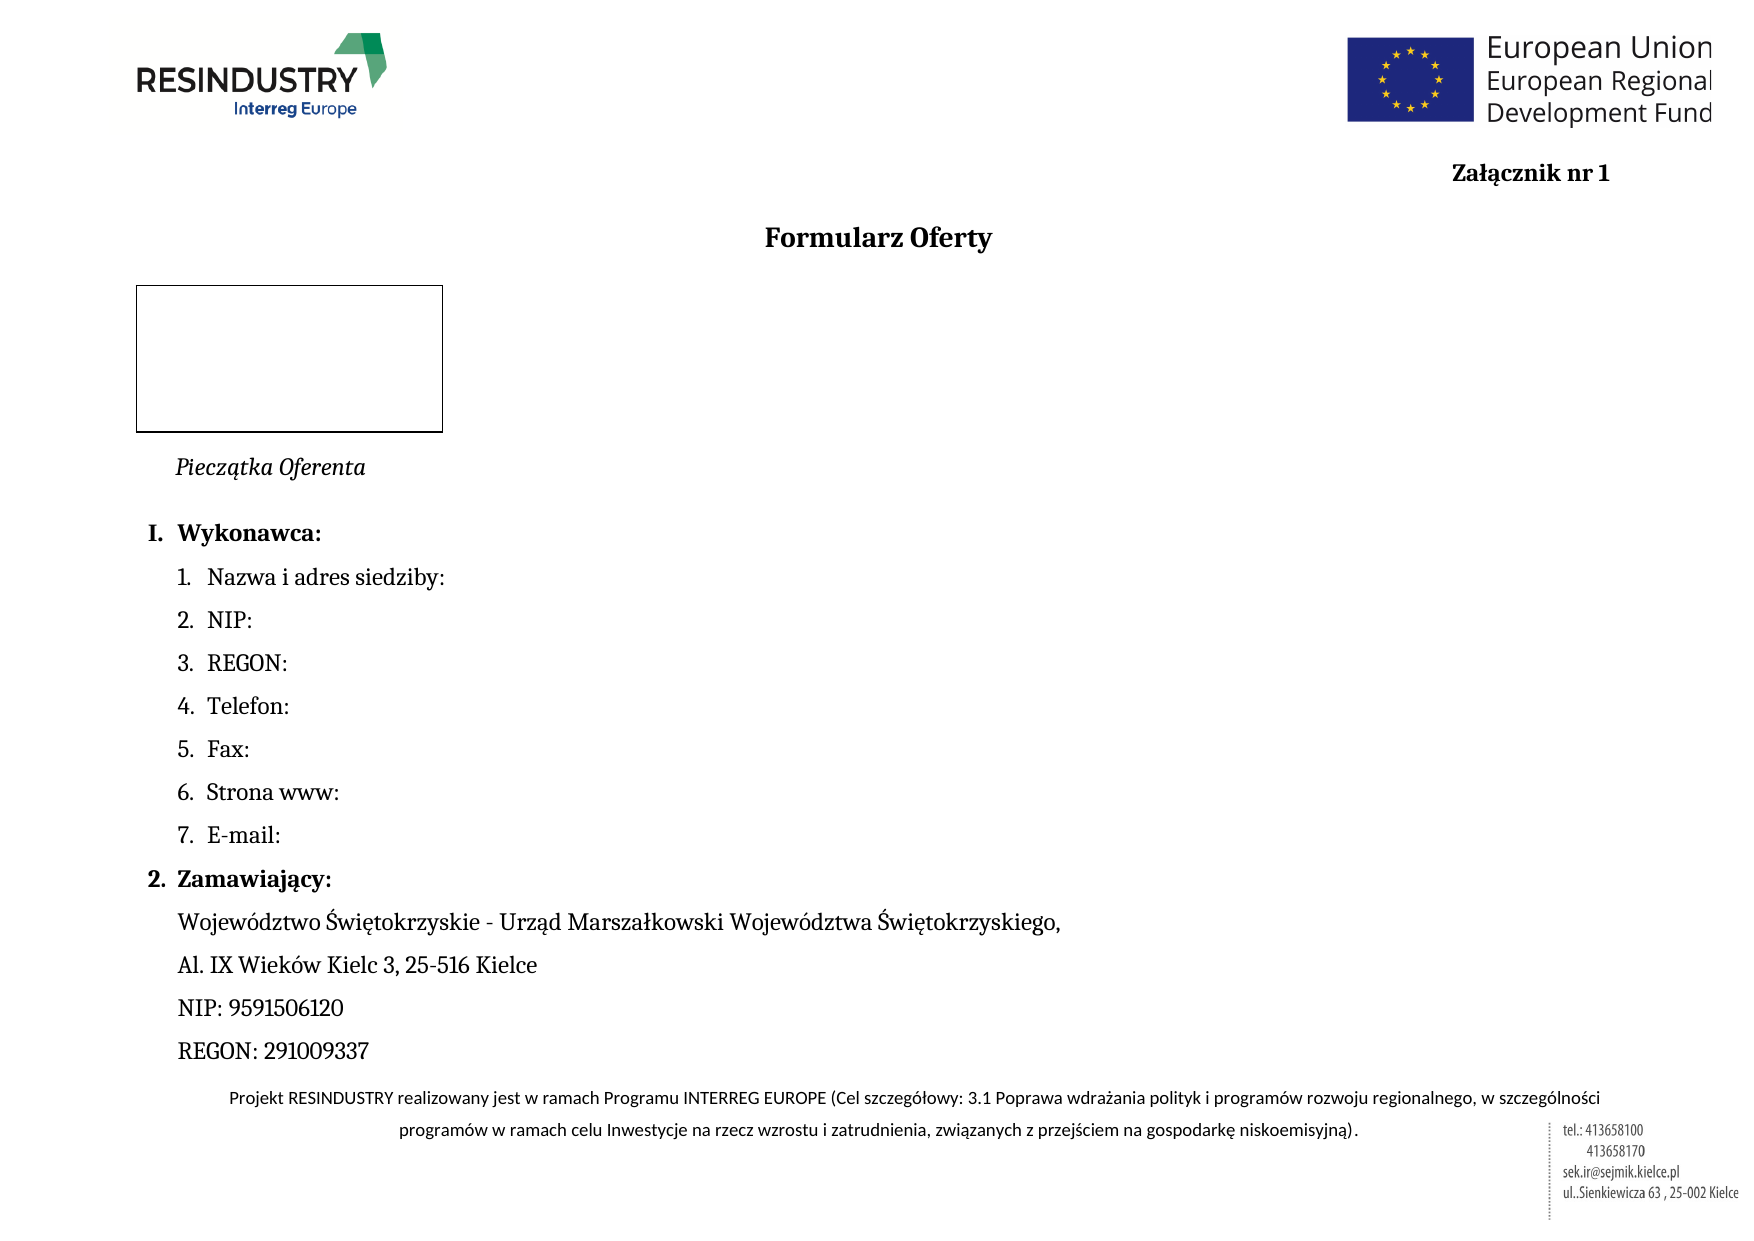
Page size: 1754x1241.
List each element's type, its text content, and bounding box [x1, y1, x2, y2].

list Wykonawca: [148, 518, 1610, 548]
text REGON: 291009337 [177, 1037, 1575, 1066]
list E-mail: [177, 821, 1610, 850]
table_header [137, 286, 442, 431]
picture [1548, 1122, 1739, 1220]
list Strona www: [177, 778, 1610, 807]
text Załącznik nr 1 [148, 159, 1610, 188]
text Województwo Świętokrzyskie - Urząd Marszałkowski Województwa Świętokrzyskiego, Al. IX Wieków Kielc 3, 25-516 Kielce [177, 908, 1610, 979]
picture [1344, 35, 1712, 128]
list Nazwa i adres siedziby: [177, 563, 1610, 591]
list Fax: [177, 735, 1610, 764]
list Telefon: [177, 692, 1610, 721]
list NIP: [177, 606, 1610, 634]
list REGON: [177, 649, 1610, 678]
text 2. Zamawiający: [148, 864, 1610, 893]
text NIP: 9591506120 [177, 994, 1575, 1023]
text Pieczątka Oferenta [148, 453, 1610, 482]
text Formularz Oferty [148, 221, 1610, 255]
